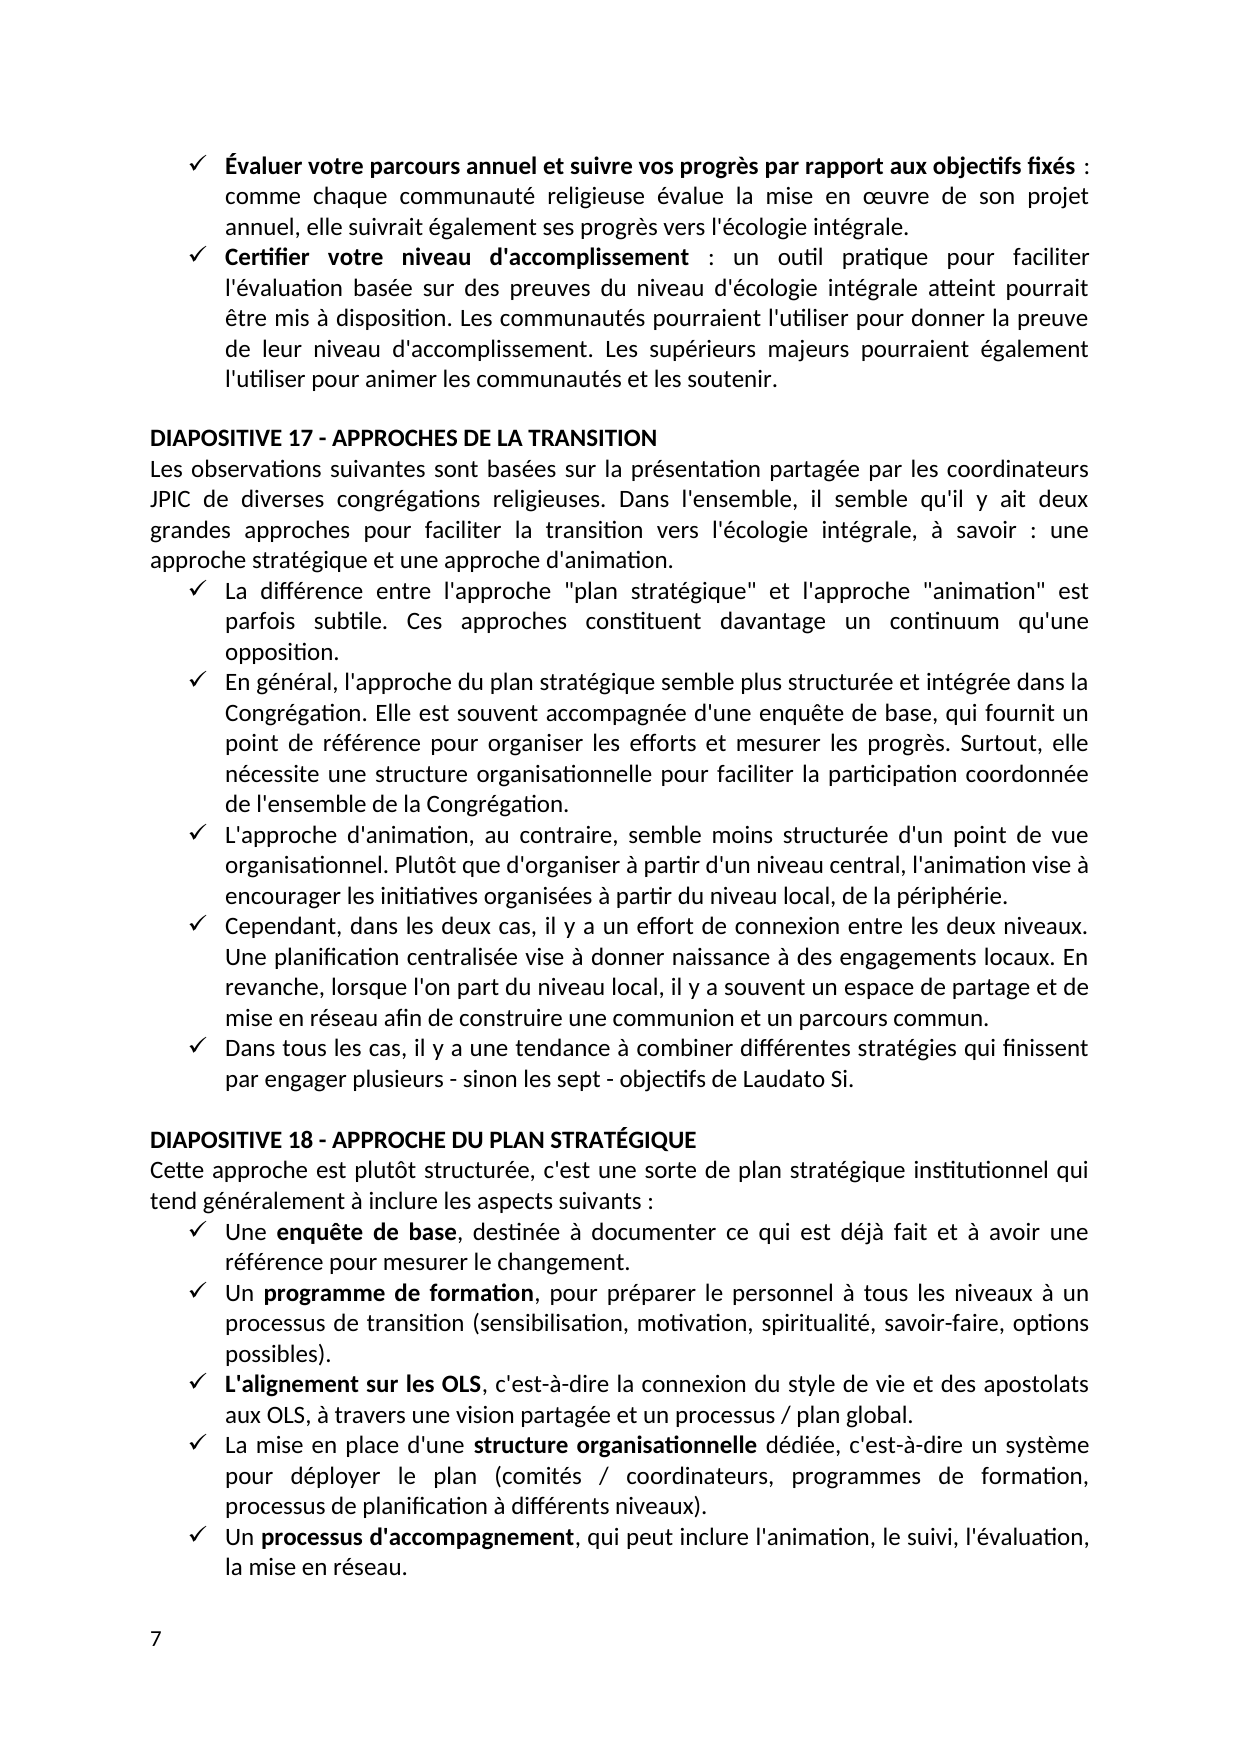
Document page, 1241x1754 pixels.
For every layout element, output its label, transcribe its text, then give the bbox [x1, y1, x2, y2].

list L'alignement sur les OLS, c'est-à-dire la connexion du style de vie et des apostolats aux OLS, à travers une vision partagée et un processus / plan global. [187, 1368, 1090, 1429]
list Un processus d'accompagnement, qui peut inclure l'animation, le suivi, l'évaluation, la mise en réseau. [187, 1521, 1090, 1582]
list La mise en place d'une structure organisationnelle dédiée, c'est-à-dire un système pour déployer le plan (comités / coordinateurs, programmes de formation, processus de planification à différents niveaux). [187, 1429, 1090, 1521]
list La différence entre l'approche "plan stratégique" et l'approche "animation" est parfois subtile. Ces approches constituent davantage un continuum qu'une opposition. [187, 575, 1090, 666]
list Cependant, dans les deux cas, il y a un effort de connexion entre les deux niveaux. Une planification centralisée vise à donner naissance à des engagements locaux. En revanche, lorsque l'on part du niveau local, il y a souvent un espace de partage et de mise en réseau afin de construire une communion et un parcours commun. [187, 911, 1090, 1033]
list L'approche d'animation, au contraire, semble moins structurée d'un point de vue organisationnel. Plutôt que d'organiser à partir d'un niveau central, l'animation vise à encourager les initiatives organisées à partir du niveau local, de la périphérie. [187, 819, 1090, 911]
text Les observations suivantes sont basées sur la présentation partagée par les coordinateurs JPIC de diverses congrégations religieuses. Dans l'ensemble, il semble qu'il y ait deux grandes approches pour faciliter la transition vers l'écologie intégrale, à savoir : une approche stratégique et une approche d'animation. [150, 453, 1090, 575]
list Certifier votre niveau d'accomplissement : un outil pratique pour faciliter l'évaluation basée sur des preuves du niveau d'écologie intégrale atteint pourrait être mis à disposition. Les communautés pourraient l'utiliser pour donner la preuve de leur niveau d'accomplissement. Les supérieurs majeurs pourraient également l'utiliser pour animer les communautés et les soutenir. [187, 242, 1090, 394]
list Évaluer votre parcours annuel et suivre vos progrès par rapport aux objectifs fixés : comme chaque communauté religieuse évalue la mise en œuvre de son projet annuel, elle suivrait également ses progrès vers l'écologie intégrale. [187, 150, 1090, 242]
list Une enquête de base, destinée à documenter ce qui est déjà fait et à avoir une référence pour mesurer le changement. [187, 1216, 1090, 1277]
list Dans tous les cas, il y a une tendance à combiner différentes stratégies qui finissent par engager plusieurs - sinon les sept - objectifs de Laudato Si. [187, 1033, 1090, 1094]
list Un programme de formation, pour préparer le personnel à tous les niveaux à un processus de transition (sensibilisation, motivation, spiritualité, savoir-faire, options possibles). [187, 1277, 1090, 1368]
list En général, l'approche du plan stratégique semble plus structurée et intégrée dans la Congrégation. Elle est souvent accompagnée d'une enquête de base, qui fournit un point de référence pour organiser les efforts et mesurer les progrès. Surtout, elle nécessite une structure organisationnelle pour faciliter la participation coordonnée de l'ensemble de la Congrégation. [187, 666, 1090, 819]
text DIAPOSITIVE 18 - APPROCHE DU PLAN STRATÉGIQUE [150, 1124, 1090, 1155]
text Cette approche est plutôt structurée, c'est une sorte de plan stratégique institutionnel qui tend généralement à inclure les aspects suivants : [150, 1155, 1090, 1216]
text DIAPOSITIVE 17 - APPROCHES DE LA TRANSITION [150, 422, 1090, 453]
